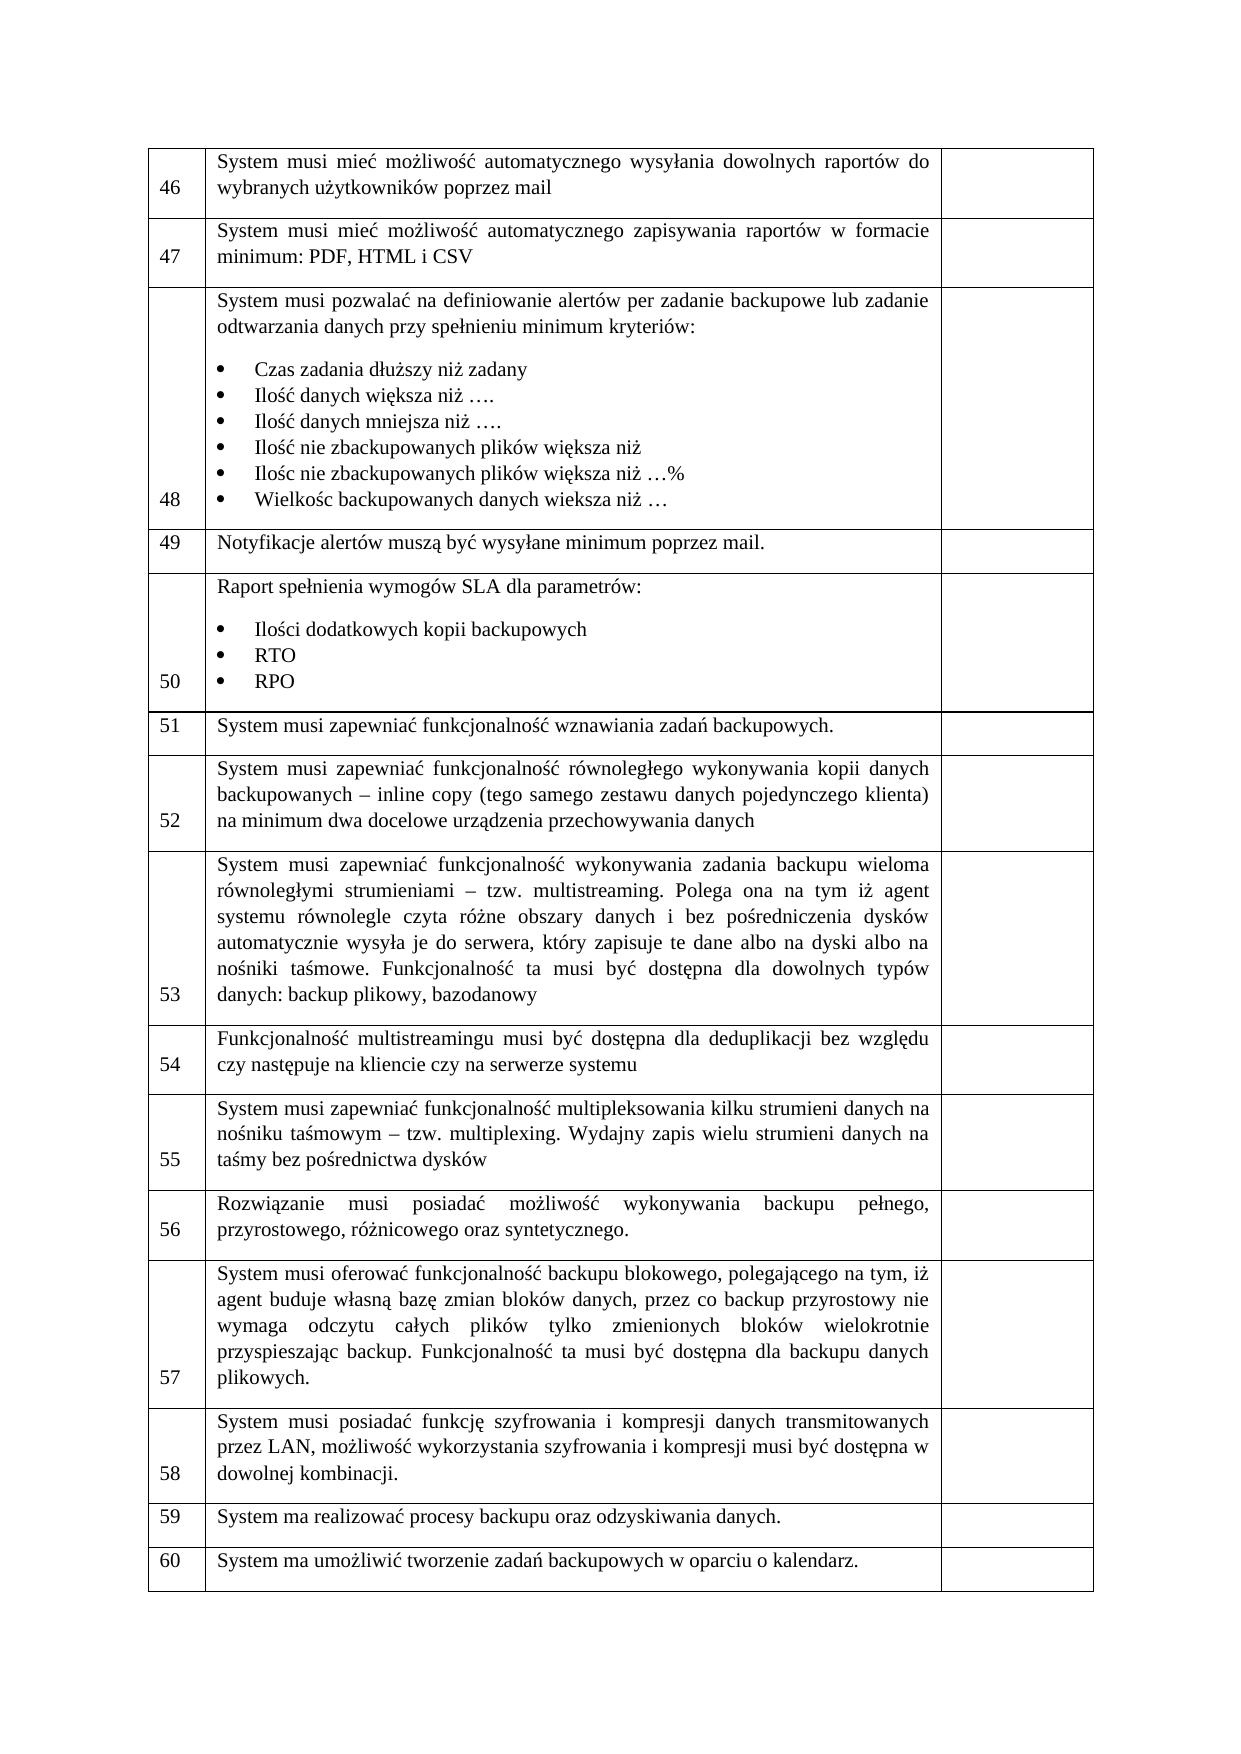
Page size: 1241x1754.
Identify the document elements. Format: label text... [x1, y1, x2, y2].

table_cell [942, 1095, 1093, 1190]
table_cell [942, 1026, 1093, 1094]
table_cell [942, 1409, 1093, 1503]
table_cell 48 [149, 288, 205, 529]
table_cell [942, 574, 1093, 711]
table_cell 52 [149, 756, 205, 851]
table_cell 46 [149, 149, 205, 217]
table_cell [942, 288, 1093, 529]
table_cell 60 [149, 1548, 205, 1591]
table_cell System musi zapewniać funkcjonalność równoległego wykonywania kopii danych backupowanych – inline copy (tego samego zestawu danych pojedynczego klienta) na minimum dwa docelowe urządzenia przechowywania danych [206, 756, 941, 851]
table_cell 49 [149, 530, 205, 573]
table_cell [942, 852, 1093, 1024]
table_cell Raport spełnienia wymogów SLA dla parametrów: Ilości dodatkowych kopii backupowych RTO RPO [206, 574, 941, 711]
table_cell 47 [149, 219, 205, 287]
table_cell 58 [149, 1409, 205, 1503]
table_cell [942, 149, 1093, 217]
table_cell System musi mieć możliwość automatycznego wysyłania dowolnych raportów do wybranych użytkowników poprzez mail [206, 149, 941, 217]
table_cell 54 [149, 1026, 205, 1094]
table_cell 57 [149, 1261, 205, 1407]
table_cell [942, 756, 1093, 851]
table_cell System musi pozwalać na definiowanie alertów per zadanie backupowe lub zadanie odtwarzania danych przy spełnieniu minimum kryteriów: Czas zadania dłuższy niż zadany Ilość danych większa niż …. Ilość danych mniejsza niż …. Ilość nie zbackupowanych plików większa niż Ilośc nie zbackupowanych plików większa niż …% Wielkośc backupowanych danych wieksza niż … [206, 288, 941, 529]
table_cell 51 [149, 713, 205, 755]
table_cell System musi zapewniać funkcjonalność multipleksowania kilku strumieni danych na nośniku taśmowym – tzw. multiplexing. Wydajny zapis wielu strumieni danych na taśmy bez pośrednictwa dysków [206, 1095, 941, 1190]
table_cell System musi zapewniać funkcjonalność wykonywania zadania backupu wieloma równoległymi strumieniami – tzw. multistreaming. Polega ona na tym iż agent systemu równolegle czyta różne obszary danych i bez pośredniczenia dysków automatycznie wysyła je do serwera, który zapisuje te dane albo na dyski albo na nośniki taśmowe. Funkcjonalność ta musi być dostępna dla dowolnych typów danych: backup plikowy, bazodanowy [206, 852, 941, 1024]
table_cell System musi oferować funkcjonalność backupu blokowego, polegającego na tym, iż agent buduje własną bazę zmian bloków danych, przez co backup przyrostowy nie wymaga odczytu całych plików tylko zmienionych bloków wielokrotnie przyspieszając backup. Funkcjonalność ta musi być dostępna dla backupu danych plikowych. [206, 1261, 941, 1407]
table_cell System musi mieć możliwość automatycznego zapisywania raportów w formacie minimum: PDF, HTML i CSV [206, 219, 941, 287]
table_cell System ma realizować procesy backupu oraz odzyskiwania danych. [206, 1504, 941, 1547]
table_cell Notyfikacje alertów muszą być wysyłane minimum poprzez mail. [206, 530, 941, 573]
table_cell [942, 1191, 1093, 1260]
table_cell [942, 1548, 1093, 1591]
table_cell Rozwiązanie musi posiadać możliwość wykonywania backupu pełnego, przyrostowego, różnicowego oraz syntetycznego. [206, 1191, 941, 1260]
table_cell [942, 219, 1093, 287]
table_cell 59 [149, 1504, 205, 1547]
table_cell System musi zapewniać funkcjonalność wznawiania zadań backupowych. [206, 713, 941, 755]
table_cell System musi posiadać funkcję szyfrowania i kompresji danych transmitowanych przez LAN, możliwość wykorzystania szyfrowania i kompresji musi być dostępna w dowolnej kombinacji. [206, 1409, 941, 1503]
table_cell [942, 1261, 1093, 1407]
table_cell 50 [149, 574, 205, 711]
table_cell 56 [149, 1191, 205, 1260]
table_cell [942, 713, 1093, 755]
table_cell 53 [149, 852, 205, 1024]
table_cell Funkcjonalność multistreamingu musi być dostępna dla deduplikacji bez względu czy następuje na kliencie czy na serwerze systemu [206, 1026, 941, 1094]
table_cell 55 [149, 1095, 205, 1190]
table_cell System ma umożliwić tworzenie zadań backupowych w oparciu o kalendarz. [206, 1548, 941, 1591]
table_cell [942, 1504, 1093, 1547]
table_cell [942, 530, 1093, 573]
